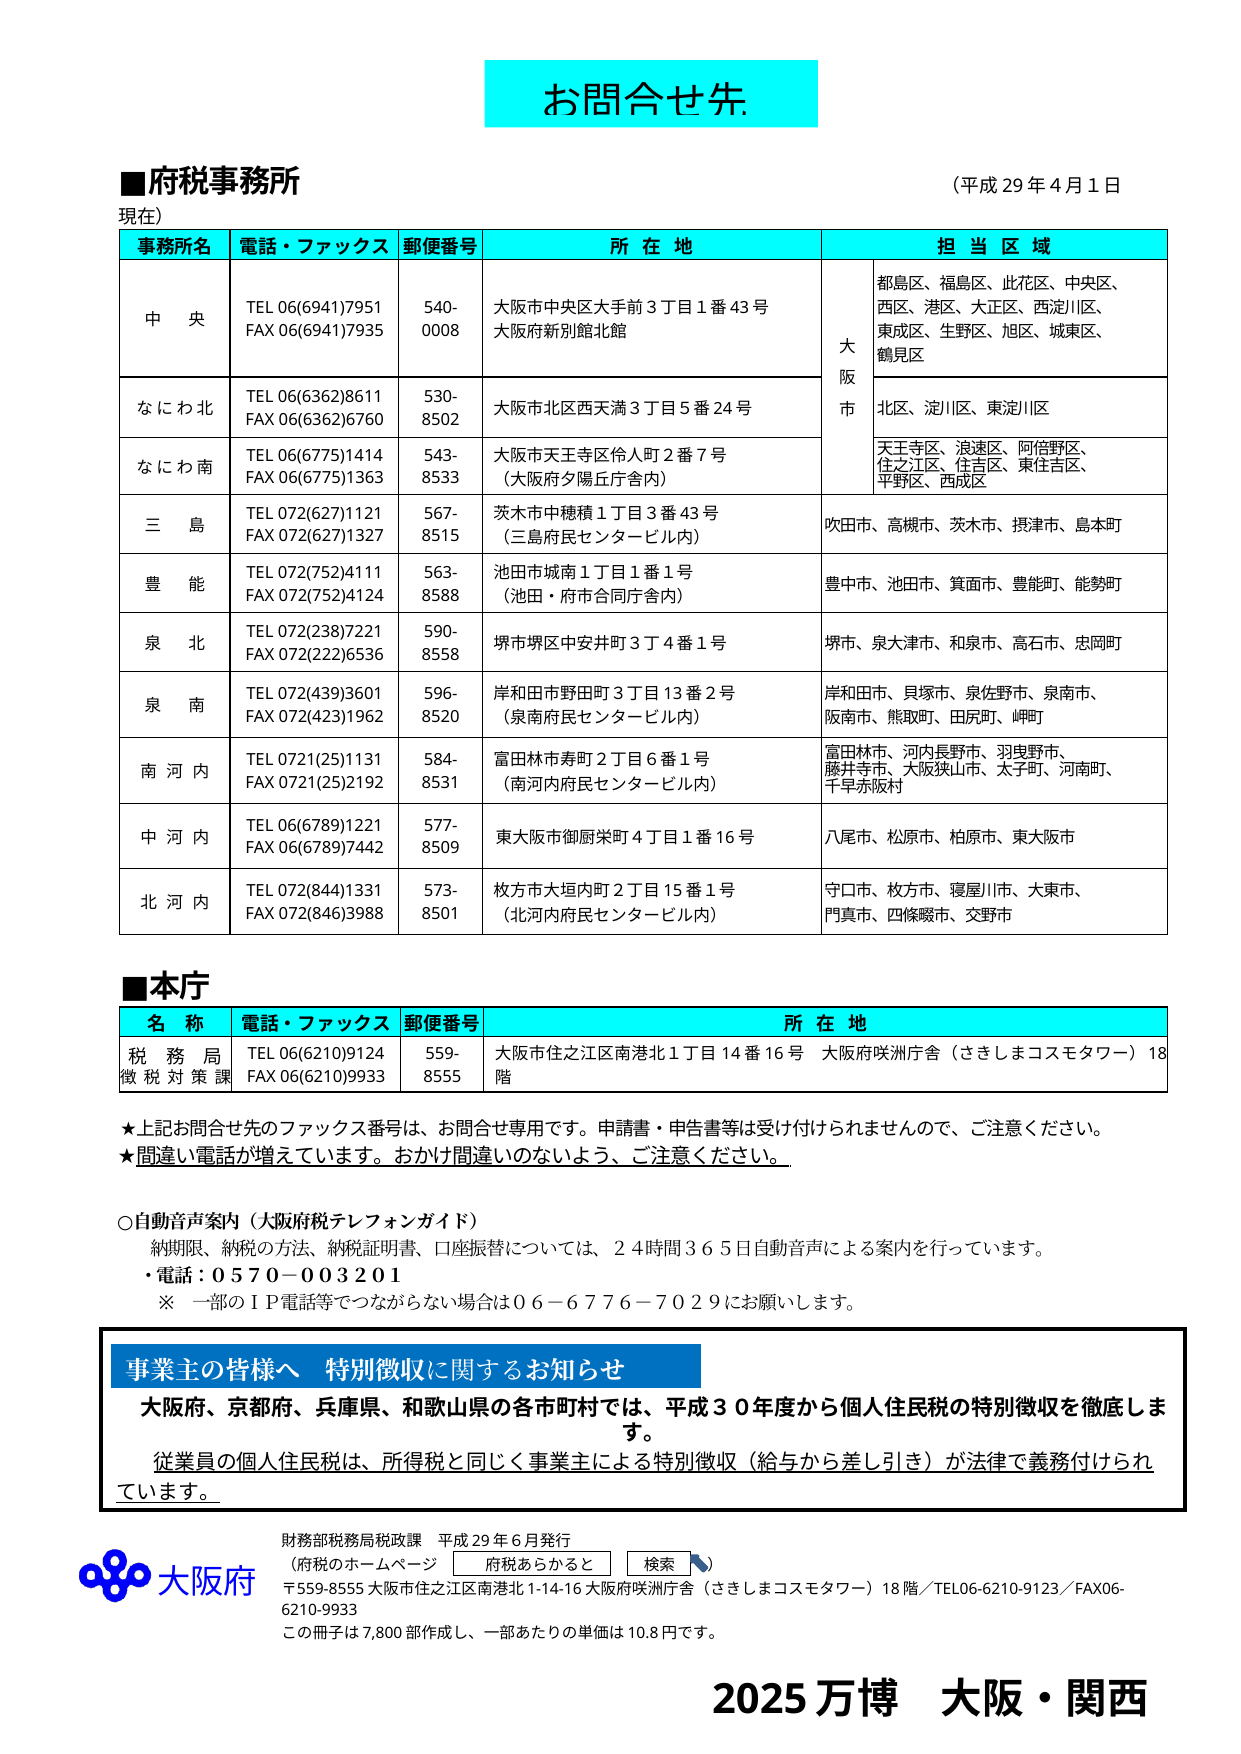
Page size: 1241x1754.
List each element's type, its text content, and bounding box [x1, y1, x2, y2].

table_cell 豊中市、池田市、箕面市、豊能町、能勢町 [822, 554, 1167, 612]
table_cell 電話・ファックス [232, 1008, 400, 1036]
table_header 担当区域 [822, 230, 1167, 259]
table_cell 東大阪市御厨栄町４丁目１番16号 [483, 804, 821, 868]
table_cell 岸和田市、貝塚市、泉佐野市、泉南市、 阪南市、熊取町、田尻町、岬町 [822, 672, 1167, 737]
table_cell 枚方市大垣内町２丁目15番１号 （北河内府民センタービル内） [483, 869, 821, 934]
table_cell 540- 0008 [399, 260, 482, 376]
table_cell 中河内 [120, 804, 229, 868]
table_cell 富田林市、河内長野市、羽曳野市、 藤井寺市、大阪狭山市、太子町、河南町、 千早赤阪村 [822, 738, 1167, 803]
text ■府税事務所 （平成29年４月１日現在） [118, 157, 1122, 229]
table_cell 596- 8520 [399, 672, 482, 737]
table_cell 567- 8515 [399, 495, 482, 553]
table_cell 天王寺区、浪速区、阿倍野区、 住之江区、住吉区、東住吉区、 平野区、西成区 [874, 438, 1167, 494]
table_cell 大阪市天王寺区伶人町２番７号 （大阪府夕陽丘庁舎内） [483, 438, 821, 494]
table_cell 573- 8501 [399, 869, 482, 934]
table_cell 577- 8509 [399, 804, 482, 868]
table_header 事務所名 [120, 230, 229, 259]
table_header 電話・ファックス [231, 230, 398, 259]
table_cell 富田林市寿町２丁目６番１号 （南河内府民センタービル内） [483, 738, 821, 803]
picture [76, 1546, 152, 1604]
table_cell なにわ南 [120, 438, 229, 494]
table_cell 郵便番号 [401, 1008, 483, 1036]
table_cell 名称 [120, 1008, 231, 1036]
table_cell 北区、淀川区、東淀川区 [874, 378, 1167, 437]
table_cell 584- 8531 [399, 738, 482, 803]
table_cell 岸和田市野田町３丁目13番２号 （泉南府民センタービル内） [483, 672, 821, 737]
table_cell 大阪市 [822, 260, 873, 494]
table_cell 茨木市中穂積１丁目３番43号 （三島府民センタービル内） [483, 495, 821, 553]
table_cell TEL 06(6362)8611 FAX 06(6362)6760 [231, 378, 398, 437]
table_cell TEL 06(6941)7951 FAX 06(6941)7935 [231, 260, 398, 376]
table_cell 豊能 [120, 554, 229, 612]
table_cell 堺市堺区中安井町３丁４番１号 [483, 613, 821, 671]
table_cell 559- 8555 [401, 1037, 483, 1091]
table_cell 大阪市住之江区南港北１丁目14番16号 大阪府咲洲庁舎（さきしまコスモタワー）18階 [484, 1037, 1167, 1091]
table_cell 守口市、枚方市、寝屋川市、大東市、 門真市、四條畷市、交野市 [822, 869, 1167, 934]
table_cell 八尾市、松原市、柏原市、東大阪市 [822, 804, 1167, 868]
table_cell TEL 06(6789)1221 FAX 06(6789)7442 [231, 804, 398, 868]
table_cell TEL 06(6775)1414 FAX 06(6775)1363 [231, 438, 398, 494]
table_cell 堺市、泉大津市、和泉市、高石市、忠岡町 [822, 613, 1167, 671]
table_cell 大阪市中央区大手前３丁目１番43号 大阪府新別館北館 [483, 260, 821, 376]
table_header 郵便番号 [399, 230, 482, 259]
table_cell TEL 072(844)1331 FAX 072(846)3988 [231, 869, 398, 934]
table_cell 泉北 [120, 613, 229, 671]
table_cell 北河内 [120, 869, 229, 934]
table_cell 中央 [120, 260, 229, 376]
table_cell 所在地 [484, 1008, 1167, 1036]
table_cell 590- 8558 [399, 613, 482, 671]
table_cell なにわ北 [120, 378, 229, 437]
table_cell 池田市城南１丁目１番１号 （池田・府市合同庁舎内） [483, 554, 821, 612]
table_cell 530- 8502 [399, 378, 482, 437]
table_cell TEL 072(752)4111 FAX 072(752)4124 [231, 554, 398, 612]
table_cell TEL 072(439)3601 FAX 072(423)1962 [231, 672, 398, 737]
table_cell 543- 8533 [399, 438, 482, 494]
table_cell ■本庁 [119, 935, 1168, 1006]
table_cell 都島区、福島区、此花区、中央区、 西区、港区、大正区、西淀川区、 東成区、生野区、旭区、城東区、 鶴見区 [874, 260, 1167, 376]
table_cell TEL 072(238)7221 FAX 072(222)6536 [231, 613, 398, 671]
table_header 所在地 [483, 230, 821, 259]
table_cell TEL 0721(25)1131 FAX 0721(25)2192 [231, 738, 398, 803]
table_cell 三島 [120, 495, 229, 553]
table_cell TEL 06(6210)9124 FAX 06(6210)9933 [232, 1037, 400, 1091]
table_cell 税 務 局 徴税対策課 [120, 1037, 231, 1091]
table_cell 南河内 [120, 738, 229, 803]
table_cell 吹田市、高槻市、茨木市、摂津市、島本町 [822, 495, 1167, 553]
table_cell 563- 8588 [399, 554, 482, 612]
table_cell 大阪市北区西天満３丁目５番24号 [483, 378, 821, 437]
table_cell TEL 072(627)1121 FAX 072(627)1327 [231, 495, 398, 553]
table_cell 泉南 [120, 672, 229, 737]
